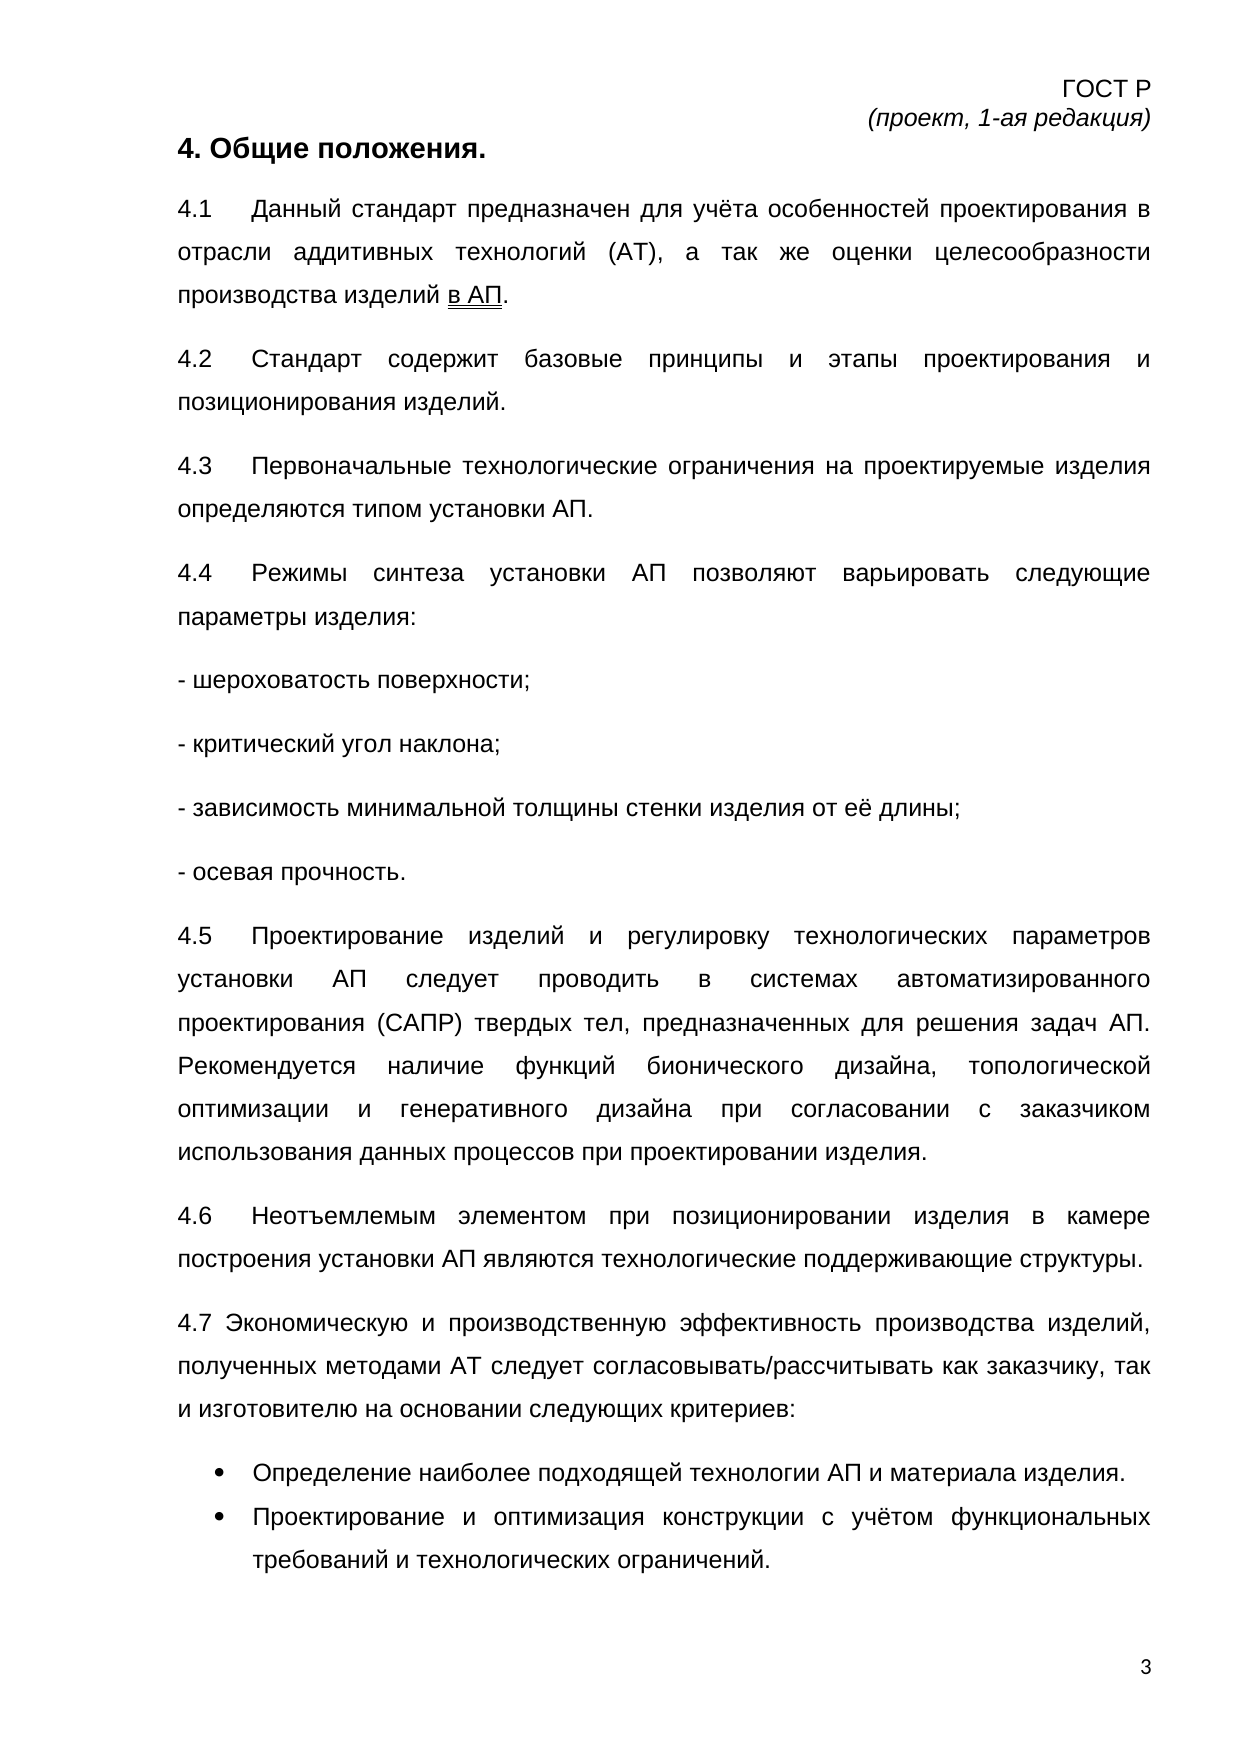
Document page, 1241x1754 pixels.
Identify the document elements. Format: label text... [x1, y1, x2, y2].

text 4.7 Экономическую и производственную эффективность производства изделий, полученных методами АТ следует согласовывать/рассчитывать как заказчику, так и изготовителю на основании следующих критериев: [177, 1308, 1152, 1423]
text 4. Общие положения. [177, 131, 1152, 165]
text - зависимость минимальной толщины стенки изделия от её длины; [177, 793, 1152, 822]
text - осевая прочность. [177, 857, 1152, 886]
text 4.2 Стандарт содержит базовые принципы и этапы проектирования и позиционирования изделий. [177, 344, 1152, 416]
text 4.6 Неотъемлемым элементом при позиционировании изделия в камере построения установки АП являются технологические поддерживающие структуры. [177, 1201, 1152, 1273]
text - критический угол наклона; [177, 729, 1152, 758]
text 4.4 Режимы синтеза установки АП позволяют варьировать следующие параметры изделия: [177, 558, 1152, 630]
list Проектирование и оптимизация конструкции с учётом функциональных требований и технологических ограничений. [215, 1501, 1152, 1573]
text - шероховатость поверхности; [177, 666, 1152, 694]
text 4.5 Проектирование изделий и регулировку технологических параметров установки АП следует проводить в системах автоматизированного проектирования (САПР) твердых тел, предназначенных для решения задач АП. Рекомендуется наличие функций бионического дизайна, топологической оптимизации и генеративного дизайна при согласовании с заказчиком использования данных процессов при проектировании изделия. [177, 921, 1152, 1166]
list Определение наиболее подходящей технологии АП и материала изделия. [215, 1458, 1152, 1487]
text 4.3 Первоначальные технологические ограничения на проектируемые изделия определяются типом установки АП. [177, 451, 1152, 523]
list 4.1 Данный стандарт предназначен для учёта особенностей проектирования в отрасли аддитивных технологий (АТ), а так же оценки целесообразности производства изделий в АП. [177, 194, 1152, 309]
